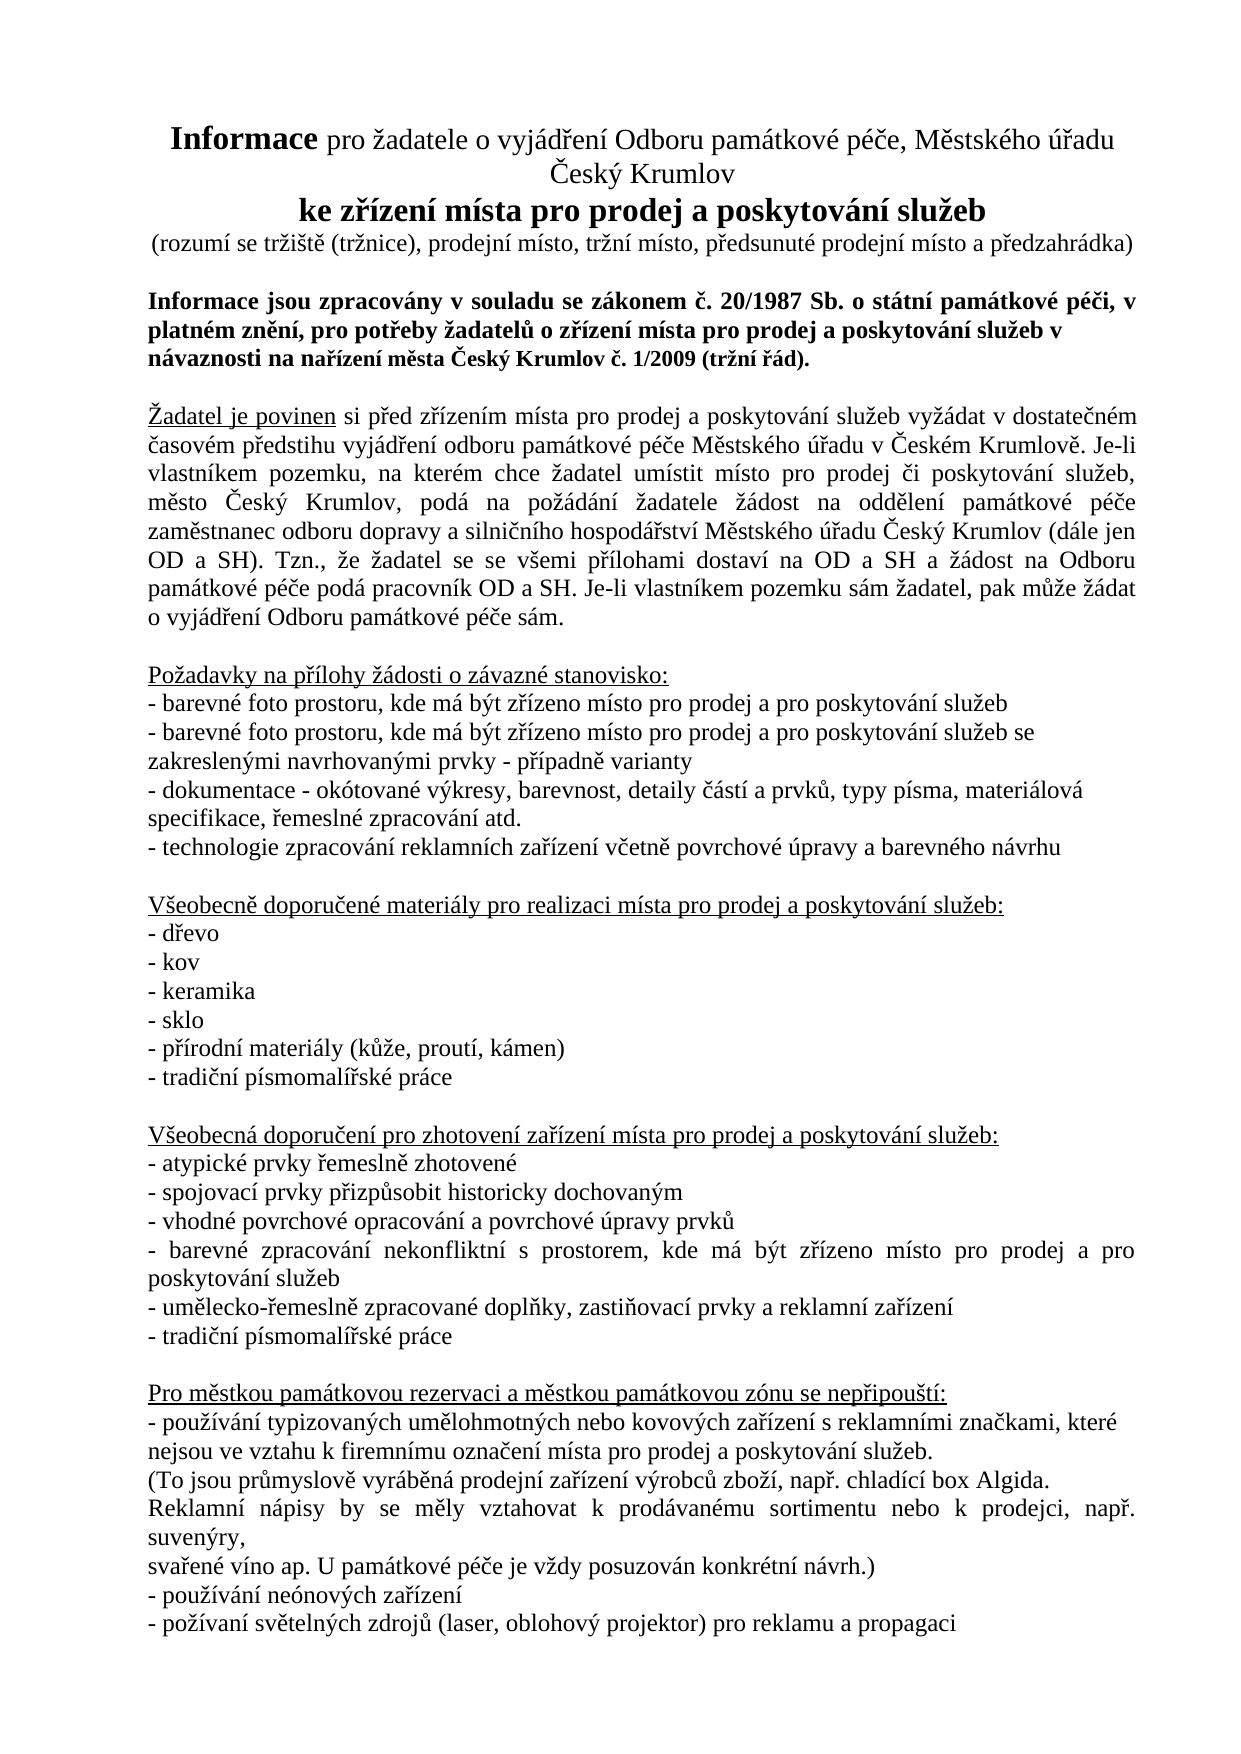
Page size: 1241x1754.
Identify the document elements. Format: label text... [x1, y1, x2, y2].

text - umělecko-řemeslně zpracované doplňky, zastiňovací prvky a reklamní zařízení [148, 1292, 1137, 1321]
text - kov [148, 947, 1137, 976]
text návaznosti na nařízení města Český Krumlov č. 1/2009 (tržní řád). [148, 343, 1137, 372]
text - barevné zpracování nekonfliktní s prostorem, kde má být zřízeno místo pro prodej a pro poskytování služeb [148, 1235, 1137, 1292]
text (To jsou průmyslově vyráběná prodejní zařízení výrobců zboží, např. chladící box Algida. [148, 1465, 1137, 1493]
text - používání typizovaných umělohmotných nebo kovových zařízení s reklamními značkami, které [148, 1407, 1137, 1436]
text - požívaní světelných zdrojů (laser, oblohový projektor) pro reklamu a propagaci [148, 1608, 1137, 1637]
text - technologie zpracování reklamních zařízení včetně povrchové úpravy a barevného návrhu [148, 832, 1137, 861]
text - tradiční písmomalířské práce [148, 1062, 1137, 1091]
text Žadatel je povinen si před zřízením místa pro prodej a poskytování služeb vyžádat v dostatečném časovém předstihu vyjádření odboru památkové péče Městského úřadu v Českém Krumlově. Je-li vlastníkem pozemku, na kterém chce žadatel umístit místo pro prodej či poskytování služeb, město Český Krumlov, podá na požádání žadatele žádost na oddělení památkové péče zaměstnanec odboru dopravy a silničního hospodářství Městského úřadu Český Krumlov (dále jen OD a SH). Tzn., že žadatel se se všemi přílohami dostaví na OD a SH a žádost na Odboru památkové péče podá pracovník OD a SH. Je-li vlastníkem pozemku sám žadatel, pak může žádat o vyjádření Odboru památkové péče sám. [148, 401, 1137, 631]
text - vhodné povrchové opracování a povrchové úpravy prvků [148, 1206, 1137, 1235]
text - používání neónových zařízení [148, 1580, 1137, 1608]
text Reklamní nápisy by se měly vztahovat k prodávanému sortimentu nebo k prodejci, např. suvenýry, [148, 1493, 1137, 1551]
text - barevné foto prostoru, kde má být zřízeno místo pro prodej a pro poskytování služeb se [148, 717, 1137, 746]
text - keramika [148, 976, 1137, 1005]
text specifikace, řemeslné zpracování atd. [148, 803, 1137, 832]
text Požadavky na přílohy žádosti o závazné stanovisko: [148, 660, 1137, 688]
text Všeobecně doporučené materiály pro realizaci místa pro prodej a poskytování služeb: [148, 890, 1137, 918]
text Informace pro žadatele o vyjádření Odboru památkové péče, Městského úřadu Český Krumlov [148, 118, 1137, 190]
text ke zřízení místa pro prodej a poskytování služeb [148, 190, 1137, 228]
text Informace jsou zpracovány v souladu se zákonem č. 20/1987 Sb. o státní památkové péči, v platném znění, pro potřeby žadatelů o zřízení místa pro prodej a poskytování služeb v [148, 286, 1137, 343]
text - atypické prvky řemeslně zhotovené [148, 1148, 1137, 1177]
text (rozumí se tržiště (tržnice), prodejní místo, tržní místo, předsunuté prodejní místo a předzahrádka) [148, 228, 1137, 257]
text - dokumentace - okótované výkresy, barevnost, detaily částí a prvků, typy písma, materiálová [148, 775, 1137, 803]
text - barevné foto prostoru, kde má být zřízeno místo pro prodej a pro poskytování služeb [148, 688, 1137, 717]
text nejsou ve vztahu k firemnímu označení místa pro prodej a poskytování služeb. [148, 1436, 1137, 1465]
text svařené víno ap. U památkové péče je vždy posuzován konkrétní návrh.) [148, 1551, 1137, 1580]
text zakreslenými navrhovanými prvky - případně varianty [148, 746, 1137, 775]
text - spojovací prvky přizpůsobit historicky dochovaným [148, 1177, 1137, 1206]
text - dřevo [148, 918, 1137, 947]
text - tradiční písmomalířské práce [148, 1321, 1137, 1350]
text Všeobecná doporučení pro zhotovení zařízení místa pro prodej a poskytování služeb: [148, 1120, 1137, 1148]
text - přírodní materiály (kůže, proutí, kámen) [148, 1033, 1137, 1062]
text Pro městkou památkovou rezervaci a městkou památkovou zónu se nepřipouští: [148, 1378, 1137, 1407]
text - sklo [148, 1005, 1137, 1033]
